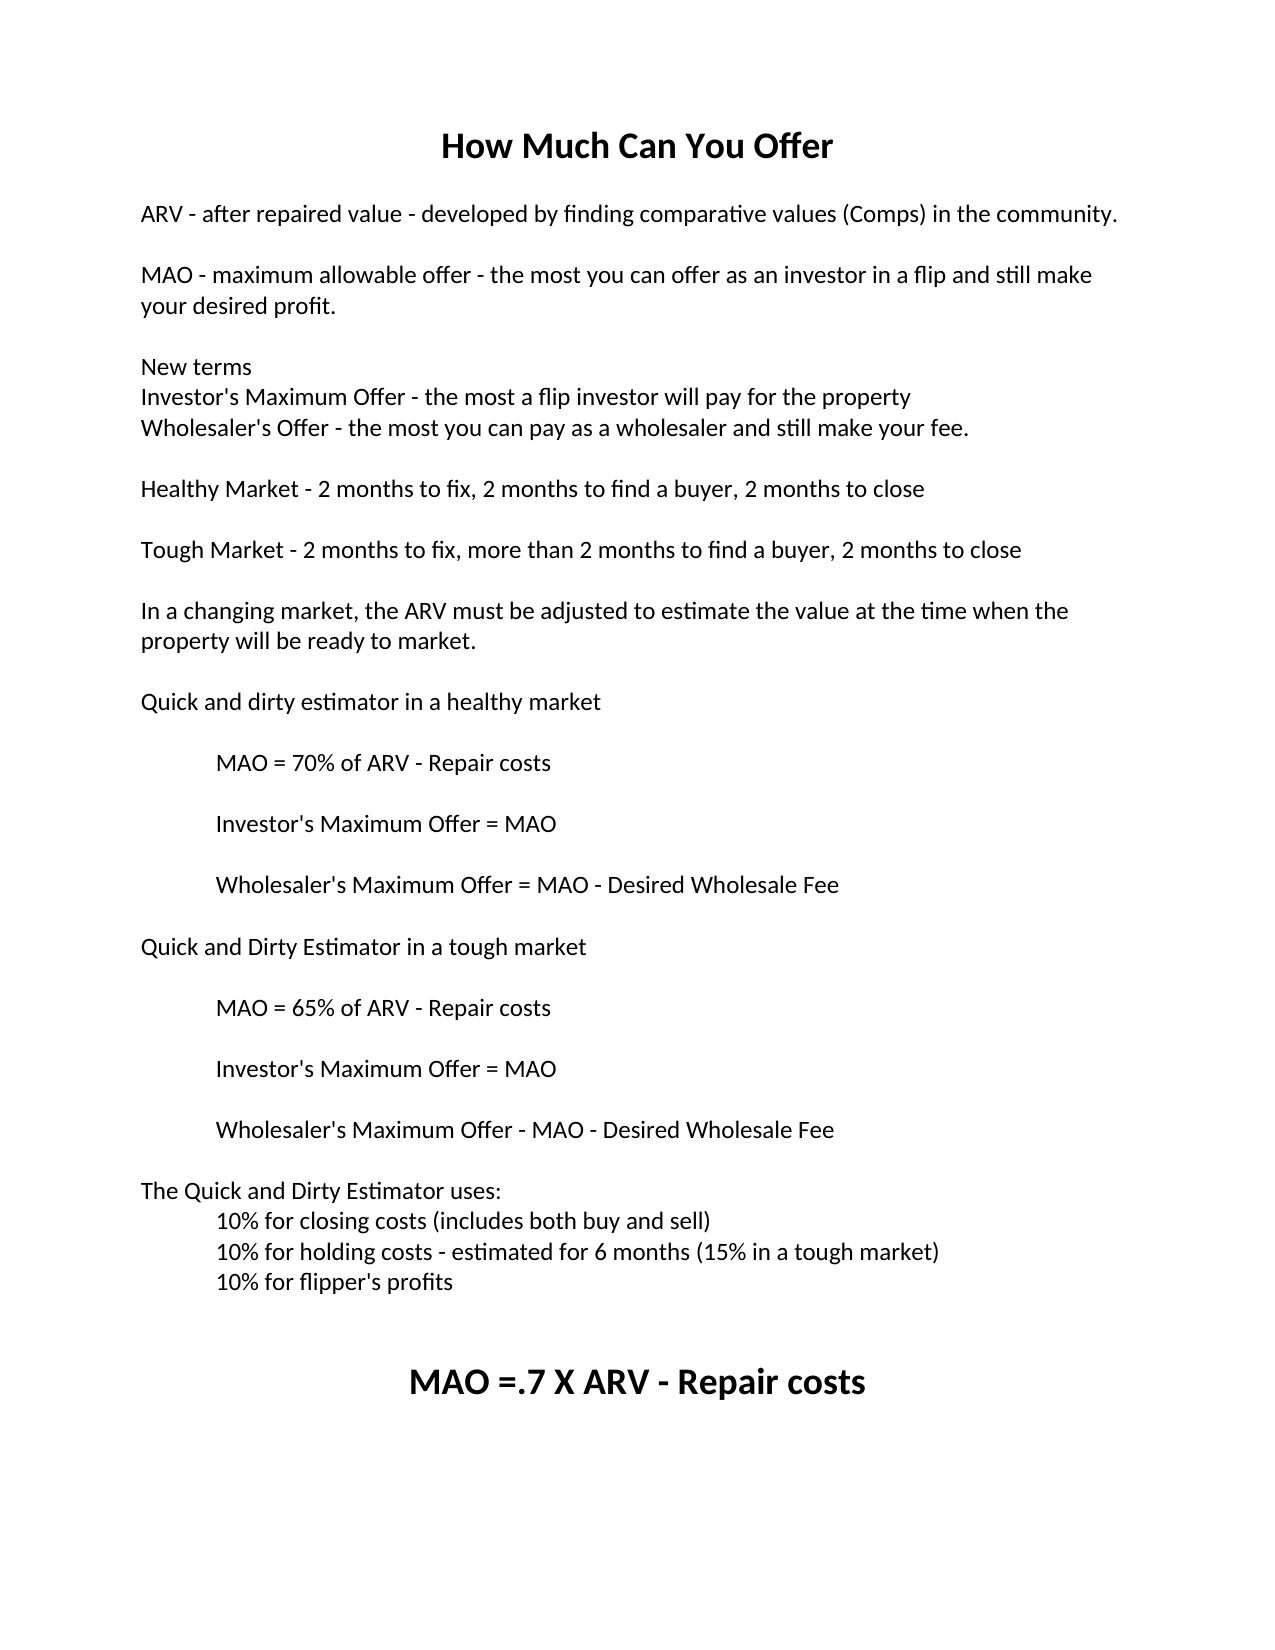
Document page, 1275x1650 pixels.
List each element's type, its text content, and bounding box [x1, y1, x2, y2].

text Wholesaler's Maximum Offer = MAO - Desired Wholesale Fee [141, 870, 1134, 900]
text New terms [141, 351, 1134, 381]
text 10% for flipper's profits [141, 1266, 1134, 1297]
text In a changing market, the ARV must be adjusted to estimate the value at the time when the property will be ready to market. [141, 595, 1134, 656]
text 10% for holding costs - estimated for 6 months (15% in a tough market) [141, 1236, 1134, 1266]
text Healthy Market - 2 months to fix, 2 months to find a buyer, 2 months to close [141, 473, 1134, 503]
text Tough Market - 2 months to fix, more than 2 months to find a buyer, 2 months to close [141, 534, 1134, 564]
text How Much Can You Offer [141, 122, 1134, 168]
text MAO - maximum allowable offer - the most you can offer as an investor in a flip and still make your desired profit. [141, 259, 1134, 320]
text MAO =.7 X ARV - Repair costs [141, 1358, 1134, 1404]
text The Quick and Dirty Estimator uses: [141, 1175, 1134, 1205]
text Investor's Maximum Offer = MAO [141, 809, 1134, 839]
text ARV - after repaired value - developed by finding comparative values (Comps) in the community. [141, 198, 1134, 229]
text Investor's Maximum Offer - the most a flip investor will pay for the property [141, 381, 1134, 412]
text Quick and dirty estimator in a healthy market [141, 687, 1134, 717]
text 10% for closing costs (includes both buy and sell) [141, 1205, 1134, 1236]
text Quick and Dirty Estimator in a tough market [141, 931, 1134, 961]
text MAO = 70% of ARV - Repair costs [141, 748, 1134, 778]
text MAO = 65% of ARV - Repair costs [141, 992, 1134, 1022]
text Wholesaler's Offer - the most you can pay as a wholesaler and still make your fee. [141, 412, 1134, 442]
text Wholesaler's Maximum Offer - MAO - Desired Wholesale Fee [141, 1114, 1134, 1144]
text Investor's Maximum Offer = MAO [141, 1053, 1134, 1083]
